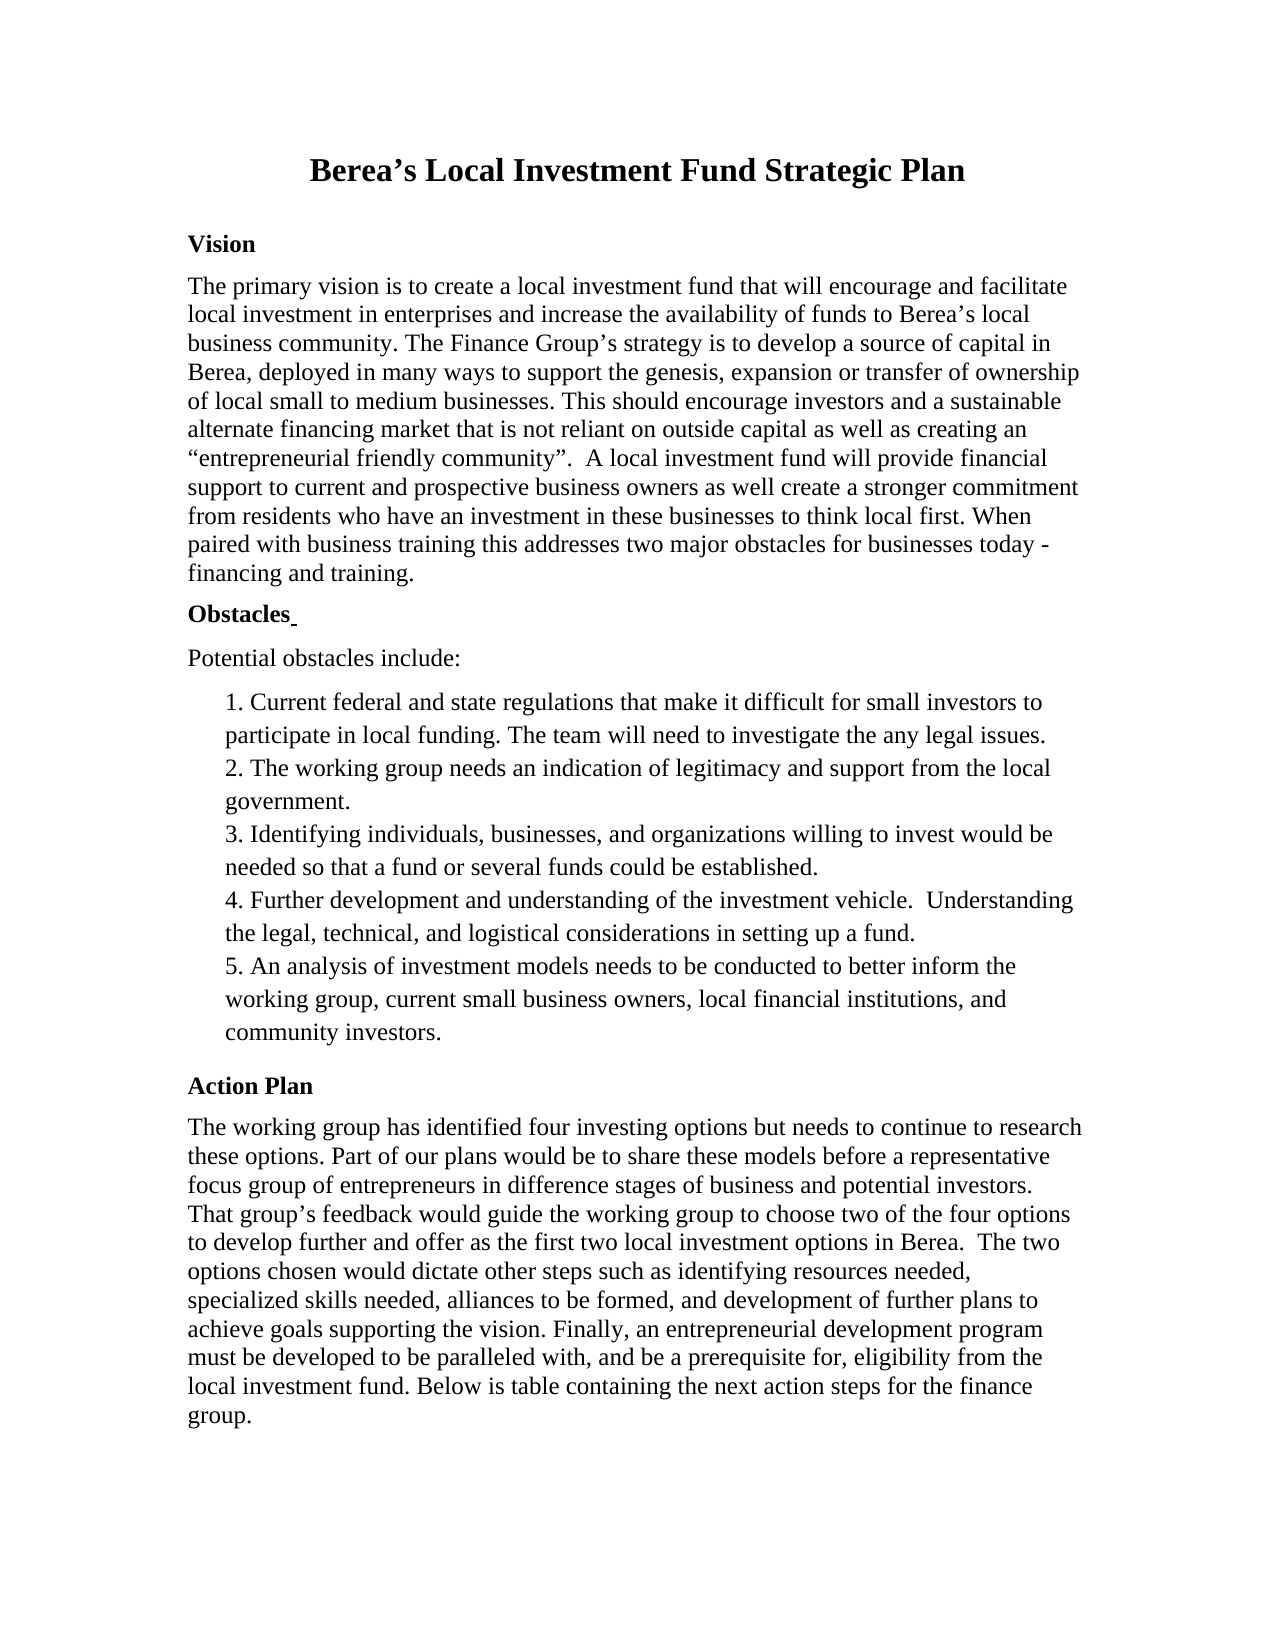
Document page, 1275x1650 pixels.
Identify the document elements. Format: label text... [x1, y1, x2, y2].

text Action Plan [187, 1071, 1087, 1100]
list 2. The working group needs an indication of legitimacy and support from the local government. [225, 753, 1087, 815]
list 4. Further development and understanding of the investment vehicle. Understanding the legal, technical, and logistical considerations in setting up a fund. [225, 885, 1087, 947]
text Vision [187, 229, 1087, 258]
text The working group has identified four investing options but needs to continue to research these options. Part of our plans would be to share these models before a representative focus group of entrepreneurs in difference stages of business and potential investors. That group’s feedback would guide the working group to choose two of the four options to develop further and offer as the first two local investment options in . The two options chosen would dictate other steps such as identifying resources needed, specialized skills needed, alliances to be formed, and development of further plans to achieve goals supporting the vision. Finally, an entrepreneurial development program must be developed to be paralleled with, and be a prerequisite for, eligibility from the local investment fund. Below is table containing the next action steps for the finance group. [187, 1112, 1087, 1429]
list 1. Current federal and state regulations that make it difficult for small investors to participate in local funding. The team will need to investigate the any legal issues. [225, 687, 1087, 749]
list 3. Identifying individuals, businesses, and organizations willing to invest would be needed so that a fund or several funds could be established. [225, 819, 1087, 881]
list 5. An analysis of investment models needs to be conducted to better inform the working group, current small business owners, local financial institutions, and community investors. [225, 951, 1087, 1046]
text Obstacles [187, 599, 1087, 628]
text The primary vision is to create a local investment fund that will encourage and facilitate local investment in enterprises and increase the availability of funds to ’s local business community. The Finance Group’s strategy is to develop a source of capital in , deployed in many ways to support the genesis, expansion or transfer of ownership of local small to medium businesses. This should encourage investors and a sustainable alternate financing market that is not reliant on outside capital as well as creating an “entrepreneurial friendly community”. A local investment fund will provide financial support to current and prospective business owners as well create a stronger commitment from residents who have an investment in these businesses to think local first. When paired with business training this addresses two major obstacles for businesses today -financing and training. [187, 271, 1087, 587]
text Potential obstacles include: [187, 643, 1087, 672]
text Berea’s Local Investment Fund Strategic Plan [187, 150, 1087, 188]
